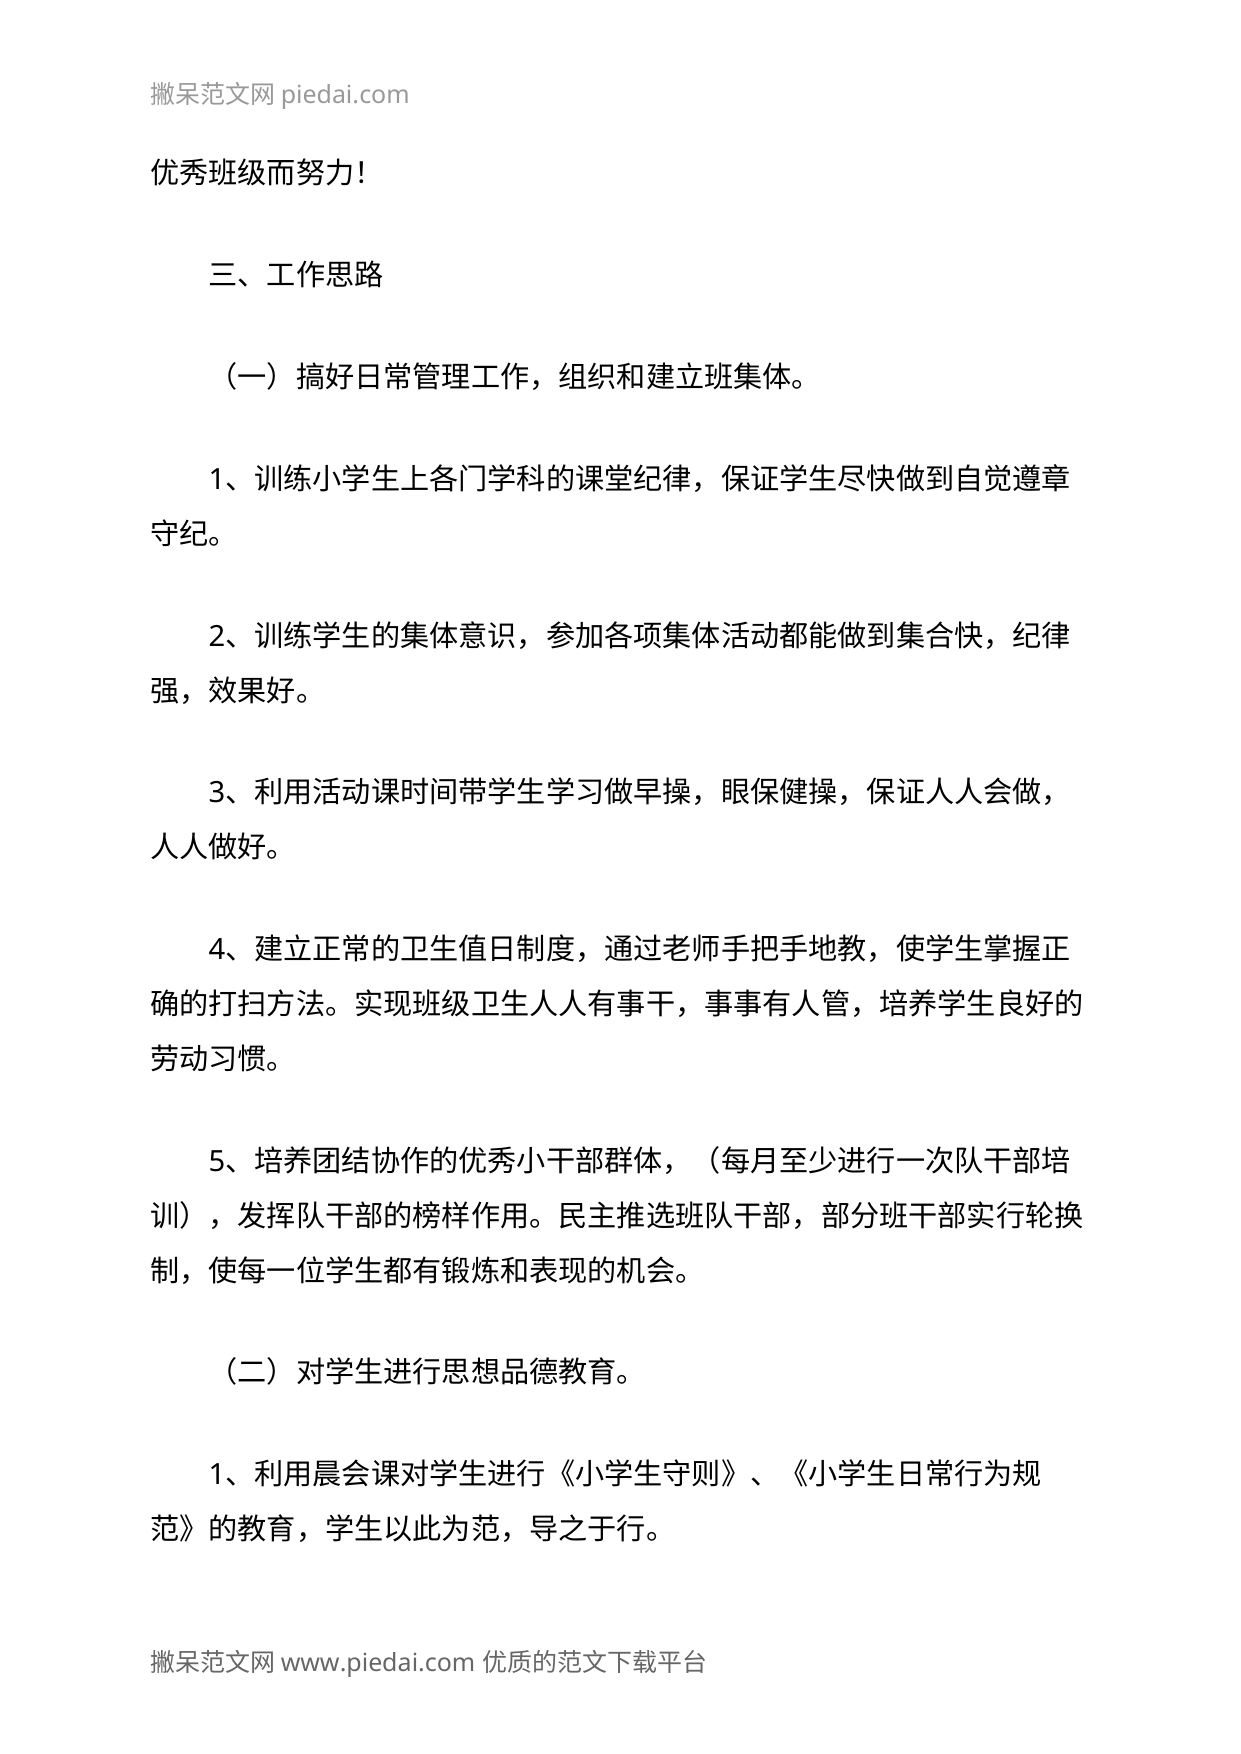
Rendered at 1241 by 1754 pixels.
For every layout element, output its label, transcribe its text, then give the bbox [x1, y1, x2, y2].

text 5、培养团结协作的优秀小干部群体，（每月至少进行一次队干部培训），发挥队干部的榜样作用。民主推选班队干部，部分班干部实行轮换制，使每一位学生都有锻炼和表现的机会。 [150, 1137, 1090, 1289]
text 三、工作思路 [150, 252, 1090, 294]
text 4、建立正常的卫生值日制度，通过老师手把手地教，使学生掌握正确的打扫方法。实现班级卫生人人有事干，事事有人管，培养学生良好的劳动习惯。 [150, 926, 1090, 1078]
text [150, 150, 1090, 192]
text （二）对学生进行思想品德教育。 [150, 1349, 1090, 1391]
text 3、利用活动课时间带学生学习做早操，眼保健操，保证人人会做，人人做好。 [150, 769, 1090, 866]
text （一）搞好日常管理工作，组织和建立班集体。 [150, 353, 1090, 396]
text 1、训练小学生上各门学科的课堂纪律，保证学生尽快做到自觉遵章守纪。 [150, 455, 1090, 553]
text 1、利用晨会课对学生进行《小学生守则》、《小学生日常行为规范》的教育，学生以此为范，导之于行。 [150, 1451, 1090, 1548]
text 2、训练学生的集体意识，参加各项集体活动都能做到集合快，纪律强，效果好。 [150, 612, 1090, 709]
